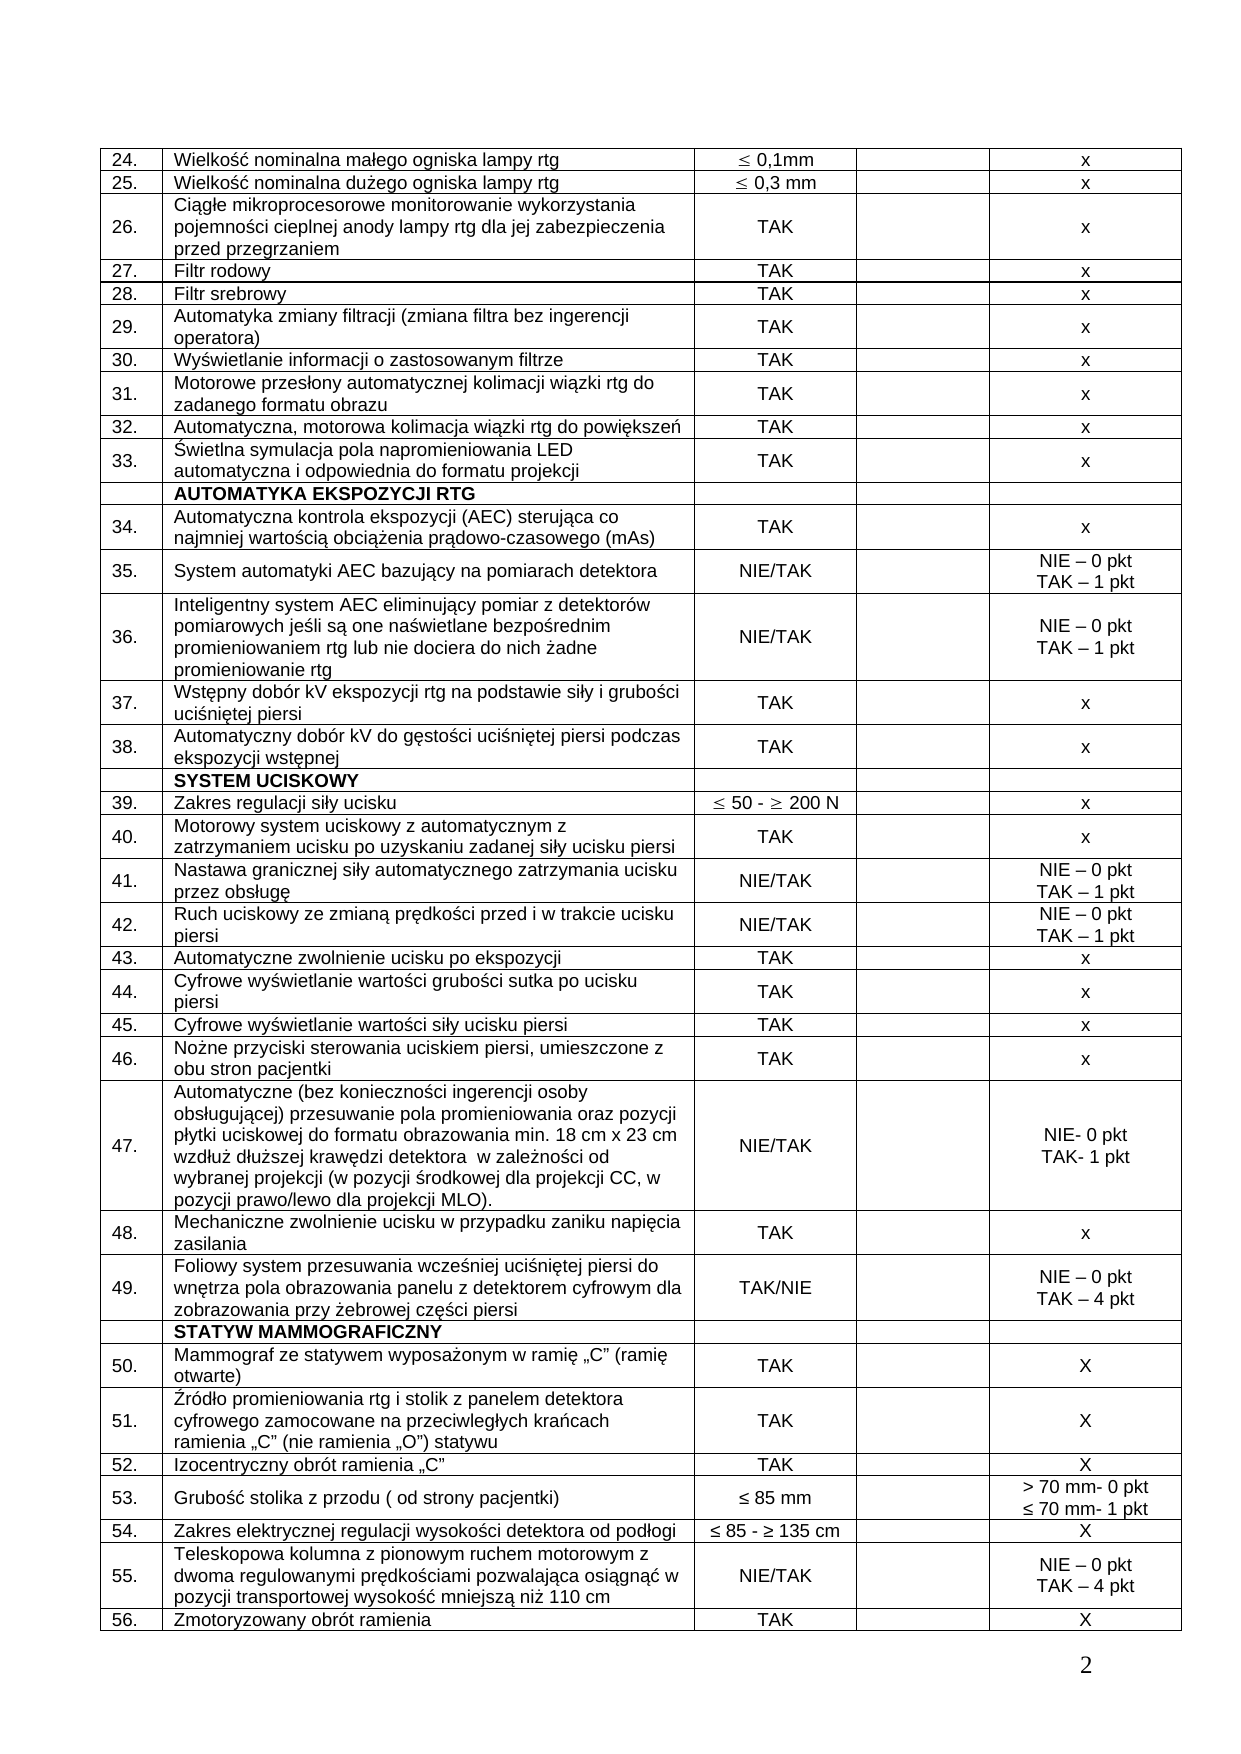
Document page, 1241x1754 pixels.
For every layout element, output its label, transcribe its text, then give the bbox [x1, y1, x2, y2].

table_cell [101, 1255, 162, 1320]
table_cell [101, 1211, 162, 1254]
table_cell Zakres elektrycznej regulacji wysokości detektora od podłogi [163, 1520, 694, 1542]
table_cell x [990, 725, 1181, 768]
table_cell [101, 1321, 162, 1343]
table_cell [857, 1344, 989, 1387]
table_cell x [990, 283, 1181, 304]
table_cell [857, 439, 989, 482]
table_cell [101, 505, 162, 548]
table_cell [101, 260, 162, 281]
table_cell Mechaniczne zwolnienie ucisku w przypadku zaniku napięcia zasilania [163, 1211, 694, 1254]
table_cell [101, 149, 162, 170]
table_cell [857, 1476, 989, 1519]
table_cell [857, 1255, 989, 1320]
table_cell [101, 792, 162, 814]
table_cell [857, 1081, 989, 1210]
table_cell [101, 1609, 162, 1630]
table_cell x [990, 372, 1181, 415]
table_cell x [990, 305, 1181, 348]
table_cell Wyświetlanie informacji o zastosowanym filtrze [163, 349, 694, 371]
table_cell Filtr srebrowy [163, 283, 694, 304]
table_cell [101, 416, 162, 438]
table_cell X [990, 1454, 1181, 1475]
table_cell AUTOMATYKA EKSPOZYCJI RTG [163, 483, 694, 504]
table_cell [990, 1321, 1181, 1343]
table_cell Wielkość nominalna dużego ogniska lampy rtg [163, 171, 694, 193]
table_cell Automatyczna kontrola ekspozycji (AEC) sterująca co najmniej wartością obciążenia prądowo-czasowego (mAs) [163, 505, 694, 548]
table_cell Foliowy system przesuwania wcześniej uciśniętej piersi do wnętrza pola obrazowania panelu z detektorem cyfrowym dla zobrazowania przy żebrowej części piersi [163, 1255, 694, 1320]
table_cell x [990, 260, 1181, 281]
table_cell NIE – 0 pkt TAK – 1 pkt [990, 859, 1181, 902]
table_cell x [990, 505, 1181, 548]
table_cell TAK [695, 349, 856, 371]
table_cell Świetlna symulacja pola napromieniowania LED automatyczna i odpowiednia do formatu projekcji [163, 439, 694, 482]
table_cell x [990, 815, 1181, 858]
table_cell TAK [695, 1014, 856, 1036]
table_cell [857, 903, 989, 946]
table_cell [857, 305, 989, 348]
table_cell TAK [695, 439, 856, 482]
table_cell [101, 372, 162, 415]
table_cell [101, 1081, 162, 1210]
table_cell Automatyczny dobór kV do gęstości uciśniętej piersi podczas ekspozycji wstępnej [163, 725, 694, 768]
table_cell TAK [695, 1037, 856, 1080]
table_cell System automatyki AEC bazujący na pomiarach detektora [163, 550, 694, 593]
table_cell [101, 550, 162, 593]
table_cell [101, 1543, 162, 1608]
table_cell NIE – 0 pkt TAK – 1 pkt [990, 903, 1181, 946]
table_cell TAK [695, 815, 856, 858]
table_cell TAK [695, 1454, 856, 1475]
table_cell ≤ 85 mm [695, 1476, 856, 1519]
table_cell [101, 1454, 162, 1475]
table_cell [101, 171, 162, 193]
table_cell [857, 260, 989, 281]
table_cell Ciągłe mikroprocesorowe monitorowanie wykorzystania pojemności cieplnej anody lampy rtg dla jej zabezpieczenia przed przegrzaniem [163, 194, 694, 259]
table_cell [857, 859, 989, 902]
table_cell Źródło promieniowania rtg i stolik z panelem detektora cyfrowego zamocowane na przeciwległych krańcach ramienia „C” (nie ramienia „O”) statywu [163, 1388, 694, 1452]
table_cell TAK [695, 194, 856, 259]
table_cell [101, 859, 162, 902]
table_cell x [990, 171, 1181, 193]
table_cell [101, 769, 162, 791]
table_cell [857, 725, 989, 768]
table_cell [857, 970, 989, 1013]
table_cell [990, 769, 1181, 791]
table_cell NIE – 0 pkt TAK – 1 pkt [990, 550, 1181, 593]
table_cell TAK [695, 1211, 856, 1254]
table_cell TAK [695, 681, 856, 724]
table_cell NIE/TAK [695, 1081, 856, 1210]
table_cell x [990, 194, 1181, 259]
table_cell [101, 815, 162, 858]
table_cell [857, 681, 989, 724]
table_cell Automatyka zmiany filtracji (zmiana filtra bez ingerencji operatora) [163, 305, 694, 348]
table_cell STATYW MAMMOGRAFICZNY [163, 1321, 694, 1343]
table_cell [857, 769, 989, 791]
table_cell NIE – 0 pkt TAK – 4 pkt [990, 1255, 1181, 1320]
table_cell x [990, 947, 1181, 969]
table_cell [101, 970, 162, 1013]
table_cell [857, 505, 989, 548]
table_cell [101, 903, 162, 946]
table_cell TAK [695, 305, 856, 348]
table_cell [857, 947, 989, 969]
table_cell x [990, 1014, 1181, 1036]
table_cell 50 - 200 N [695, 792, 856, 814]
table_cell [101, 1014, 162, 1036]
table_cell x [990, 349, 1181, 371]
table_cell [695, 769, 856, 791]
table_cell SYSTEM UCISKOWY [163, 769, 694, 791]
table_cell Ruch uciskowy ze zmianą prędkości przed i w trakcie ucisku piersi [163, 903, 694, 946]
table_cell ≤ 85 - ≥ 135 cm [695, 1520, 856, 1542]
table_cell Wielkość nominalna małego ogniska lampy rtg [163, 149, 694, 170]
table_cell x [990, 681, 1181, 724]
table_cell x [990, 970, 1181, 1013]
table_cell TAK [695, 372, 856, 415]
table_cell Cyfrowe wyświetlanie wartości grubości sutka po ucisku piersi [163, 970, 694, 1013]
table_cell NIE/TAK [695, 859, 856, 902]
table_cell [101, 681, 162, 724]
table_cell [990, 483, 1181, 504]
table_cell [101, 1520, 162, 1542]
table_cell Automatyczna, motorowa kolimacja wiązki rtg do powiększeń [163, 416, 694, 438]
table_cell [101, 194, 162, 259]
table_cell Nastawa granicznej siły automatycznego zatrzymania ucisku przez obsługę [163, 859, 694, 902]
table_cell [857, 483, 989, 504]
table_cell [101, 594, 162, 680]
table_cell TAK [695, 283, 856, 304]
table_cell [101, 1344, 162, 1387]
table_cell [857, 372, 989, 415]
table_cell X [990, 1388, 1181, 1452]
table_cell [695, 1321, 856, 1343]
table_cell TAK [695, 416, 856, 438]
table_cell Teleskopowa kolumna z pionowym ruchem motorowym z dwoma regulowanymi prędkościami pozwalająca osiągnąć w pozycji transportowej wysokość mniejszą niż 110 cm [163, 1543, 694, 1608]
table_cell [857, 815, 989, 858]
table_cell [101, 349, 162, 371]
table_cell [857, 550, 989, 593]
table_cell Wstępny dobór kV ekspozycji rtg na podstawie siły i grubości uciśniętej piersi [163, 681, 694, 724]
table_cell Motorowe przesłony automatycznej kolimacji wiązki rtg do zadanego formatu obrazu [163, 372, 694, 415]
table_cell x [990, 416, 1181, 438]
table_cell NIE/TAK [695, 550, 856, 593]
table_cell TAK [695, 1388, 856, 1452]
table_cell [857, 149, 989, 170]
table_cell x [990, 1211, 1181, 1254]
table_cell [101, 305, 162, 348]
table_cell [857, 1543, 989, 1608]
table_cell TAK/NIE [695, 1255, 856, 1320]
table_cell [857, 1037, 989, 1080]
table_cell TAK [695, 725, 856, 768]
table_cell x [990, 149, 1181, 170]
table_cell 0,3 mm [695, 171, 856, 193]
table_cell Cyfrowe wyświetlanie wartości siły ucisku piersi [163, 1014, 694, 1036]
table_cell NIE/TAK [695, 903, 856, 946]
table_cell x [990, 1037, 1181, 1080]
table_cell TAK [695, 260, 856, 281]
table_cell NIE/TAK [695, 594, 856, 680]
table_cell Motorowy system uciskowy z automatycznym z zatrzymaniem ucisku po uzyskaniu zadanej siły ucisku piersi [163, 815, 694, 858]
table_cell X [990, 1520, 1181, 1542]
table_cell [101, 947, 162, 969]
table_cell Automatyczne (bez konieczności ingerencji osoby obsługującej) przesuwanie pola promieniowania oraz pozycji płytki uciskowej do formatu obrazowania min. 18 cm x 23 cm wzdłuż dłuższej krawędzi detektora w zależności od wybranej projekcji (w pozycji środkowej dla projekcji CC, w pozycji prawo/lewo dla projekcji MLO). [163, 1081, 694, 1210]
table_cell Inteligentny system AEC eliminujący pomiar z detektorów pomiarowych jeśli są one naświetlane bezpośrednim promieniowaniem rtg lub nie dociera do nich żadne promieniowanie rtg [163, 594, 694, 680]
table_cell [857, 594, 989, 680]
table_cell Mammograf ze statywem wyposażonym w ramię „C” (ramię otwarte) [163, 1344, 694, 1387]
table_cell TAK [695, 1609, 856, 1630]
table_cell [857, 1388, 989, 1452]
table_cell Zakres regulacji siły ucisku [163, 792, 694, 814]
table_cell Automatyczne zwolnienie ucisku po ekspozycji [163, 947, 694, 969]
table_cell Grubość stolika z przodu ( od strony pacjentki) [163, 1476, 694, 1519]
table_cell Nożne przyciski sterowania uciskiem piersi, umieszczone z obu stron pacjentki [163, 1037, 694, 1080]
table_cell NIE – 0 pkt TAK – 4 pkt [990, 1543, 1181, 1608]
table_cell [857, 1211, 989, 1254]
table_cell Izocentryczny obrót ramienia „C” [163, 1454, 694, 1475]
table_cell NIE- 0 pkt TAK- 1 pkt [990, 1081, 1181, 1210]
table_cell [101, 483, 162, 504]
table_cell [857, 1321, 989, 1343]
table_cell X [990, 1344, 1181, 1387]
table_cell [857, 1609, 989, 1630]
table_cell [101, 439, 162, 482]
table_cell [857, 171, 989, 193]
table_cell > 70 mm- 0 pkt ≤ 70 mm- 1 pkt [990, 1476, 1181, 1519]
table_cell [857, 792, 989, 814]
table_cell [101, 1037, 162, 1080]
table_cell Filtr rodowy [163, 260, 694, 281]
table_cell [101, 283, 162, 304]
table_cell 0,1mm [695, 149, 856, 170]
table_cell [857, 283, 989, 304]
table_cell Zmotoryzowany obrót ramienia [163, 1609, 694, 1630]
table_cell TAK [695, 970, 856, 1013]
table_cell [857, 416, 989, 438]
table_cell [857, 1520, 989, 1542]
table_cell x [990, 792, 1181, 814]
table_cell NIE – 0 pkt TAK – 1 pkt [990, 594, 1181, 680]
table_cell TAK [695, 505, 856, 548]
table_cell [101, 725, 162, 768]
table_cell NIE/TAK [695, 1543, 856, 1608]
table_cell TAK [695, 947, 856, 969]
table_cell TAK [695, 1344, 856, 1387]
table_cell [101, 1476, 162, 1519]
table_cell [857, 194, 989, 259]
table_cell x [990, 439, 1181, 482]
table_cell [857, 349, 989, 371]
table_cell [857, 1454, 989, 1475]
table_cell [101, 1388, 162, 1452]
table_cell X [990, 1609, 1181, 1630]
table_cell [857, 1014, 989, 1036]
table_cell [695, 483, 856, 504]
